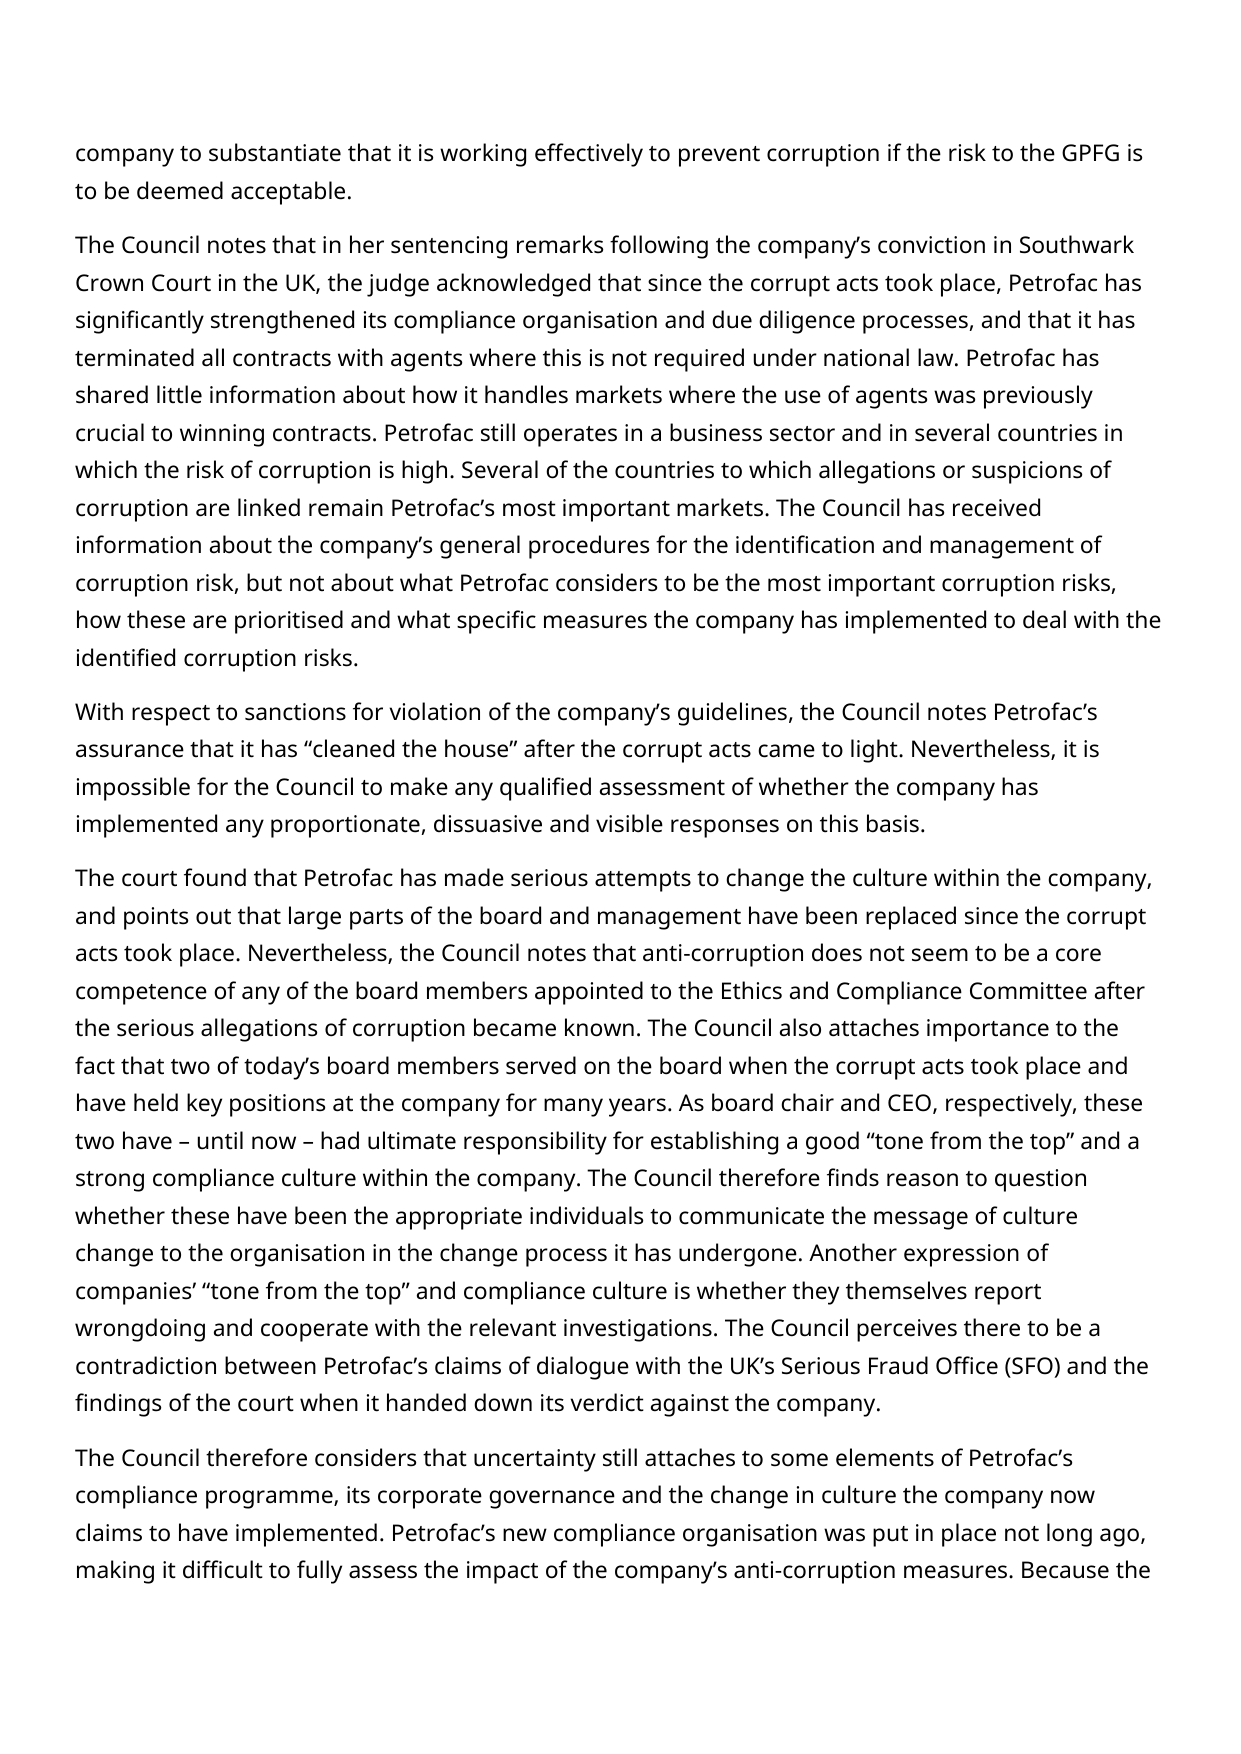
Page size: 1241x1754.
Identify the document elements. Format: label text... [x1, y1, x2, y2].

text With respect to sanctions for violation of the company’s guidelines, the Council notes Petrofac’s assurance that it has “cleaned the house” after the corrupt acts came to light. Nevertheless, it is impossible for the Council to make any qualified assessment of whether the company has implemented any proportionate, dissuasive and visible responses on this basis. [75, 696, 1162, 839]
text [75, 137, 1162, 206]
text The Council notes that in her sentencing remarks following the company’s conviction in Southwark Crown Court in the UK, the judge acknowledged that since the corrupt acts took place, Petrofac has significantly strengthened its compliance organisation and due diligence processes, and that it has terminated all contracts with agents where this is not required under national law. Petrofac has shared little information about how it handles markets where the use of agents was previously crucial to winning contracts. Petrofac still operates in a business sector and in several countries in which the risk of corruption is high. Several of the countries to which allegations or suspicions of corruption are linked remain Petrofac’s most important markets. The Council has received information about the company’s general procedures for the identification and management of corruption risk, but not about what Petrofac considers to be the most important corruption risks, how these are prioritised and what specific measures the company has implemented to deal with the identified corruption risks. [75, 229, 1162, 673]
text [75, 1441, 1162, 1585]
text The court found that Petrofac has made serious attempts to change the culture within the company, and points out that large parts of the board and management have been replaced since the corrupt acts took place. Nevertheless, the Council notes that anti-corruption does not seem to be a core competence of any of the board members appointed to the Ethics and Compliance Committee after the serious allegations of corruption became known. The Council also attaches importance to the fact that two of today’s board members served on the board when the corrupt acts took place and have held key positions at the company for many years. As board chair and CEO, respectively, these two have – until now – had ultimate responsibility for establishing a good “tone from the top” and a strong compliance culture within the company. The Council therefore finds reason to question whether these have been the appropriate individuals to communicate the message of culture change to the organisation in the change process it has undergone. Another expression of companies’ “tone from the top” and compliance culture is whether they themselves report wrongdoing and cooperate with the relevant investigations. The Council perceives there to be a contradiction between Petrofac’s claims of dialogue with the UK’s Serious Fraud Office (SFO) and the findings of the court when it handed down its verdict against the company. [75, 862, 1162, 1418]
